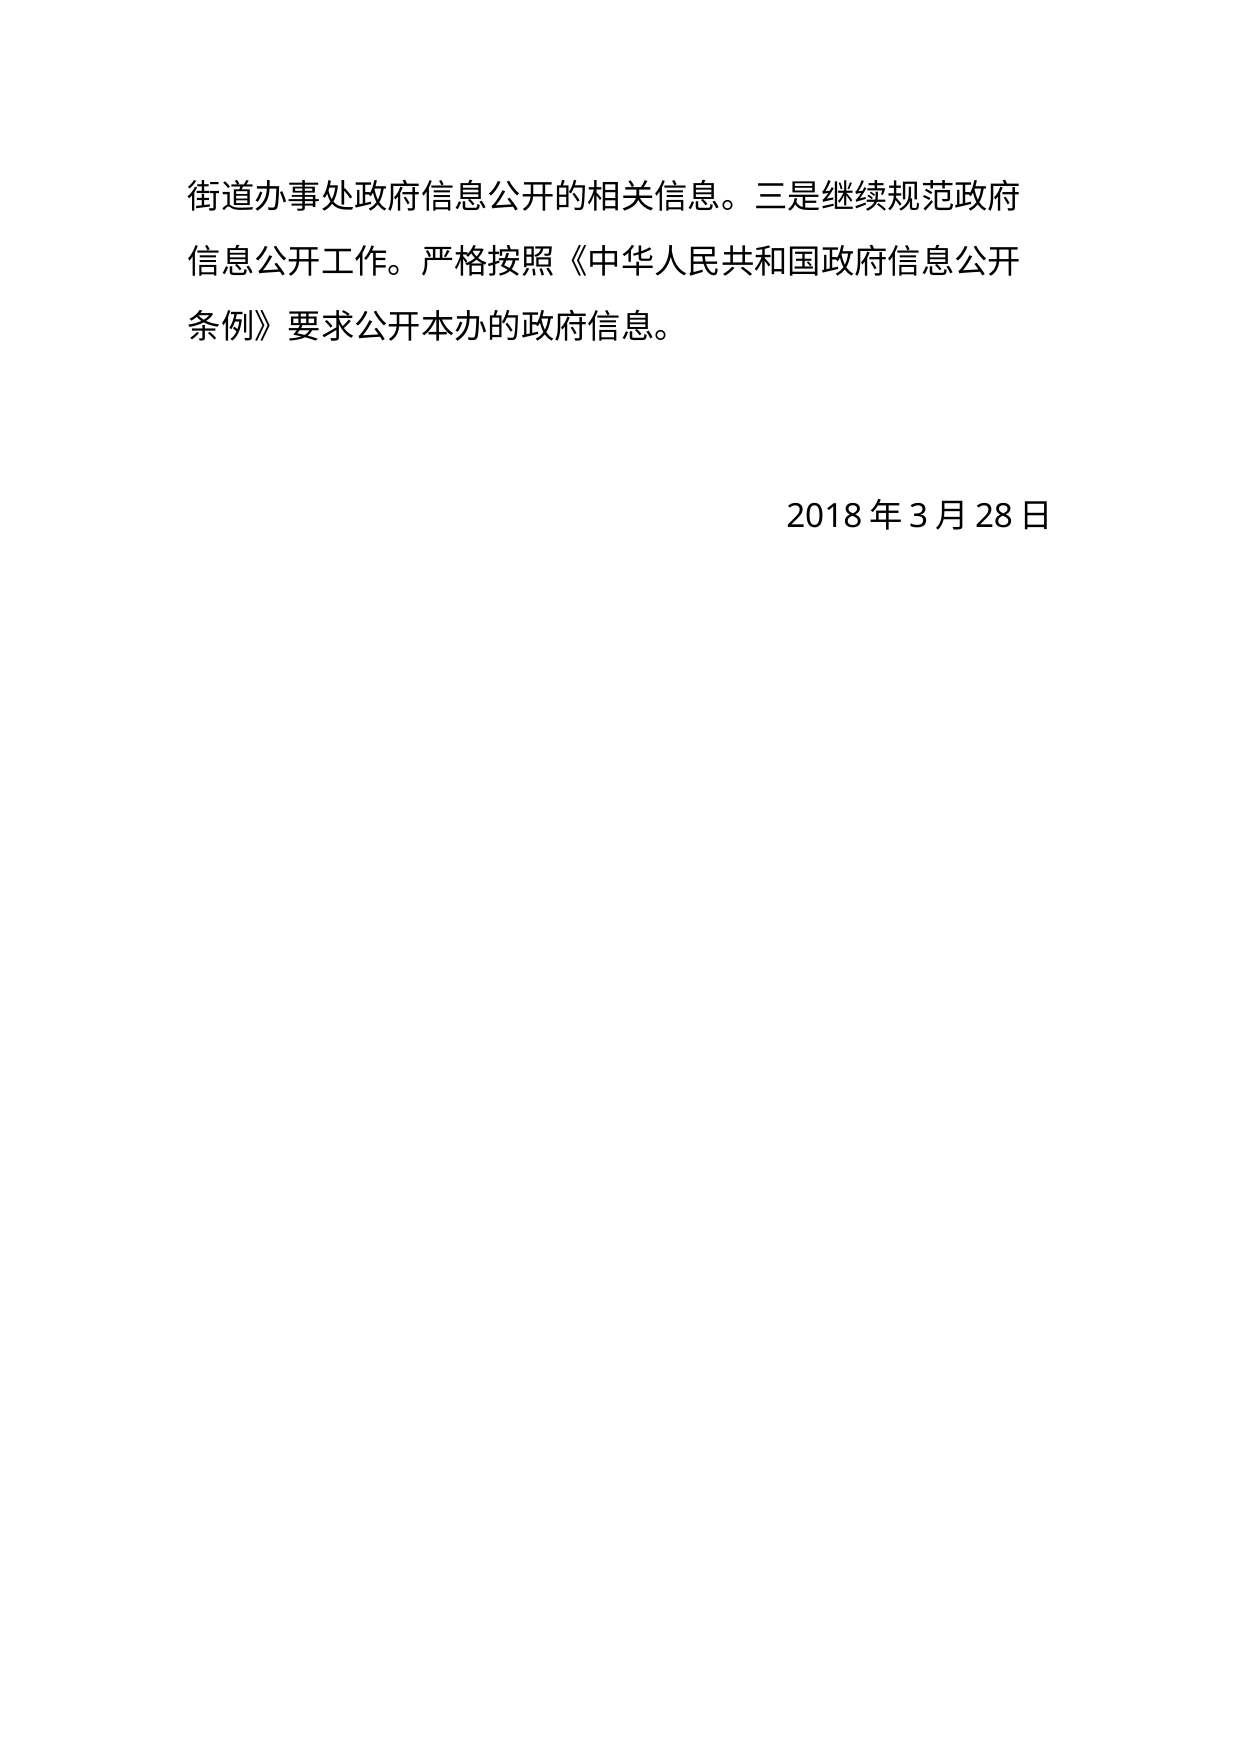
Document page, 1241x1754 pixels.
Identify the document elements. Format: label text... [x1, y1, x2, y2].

text 2018年3月28日 [187, 480, 1053, 545]
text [187, 162, 1053, 357]
